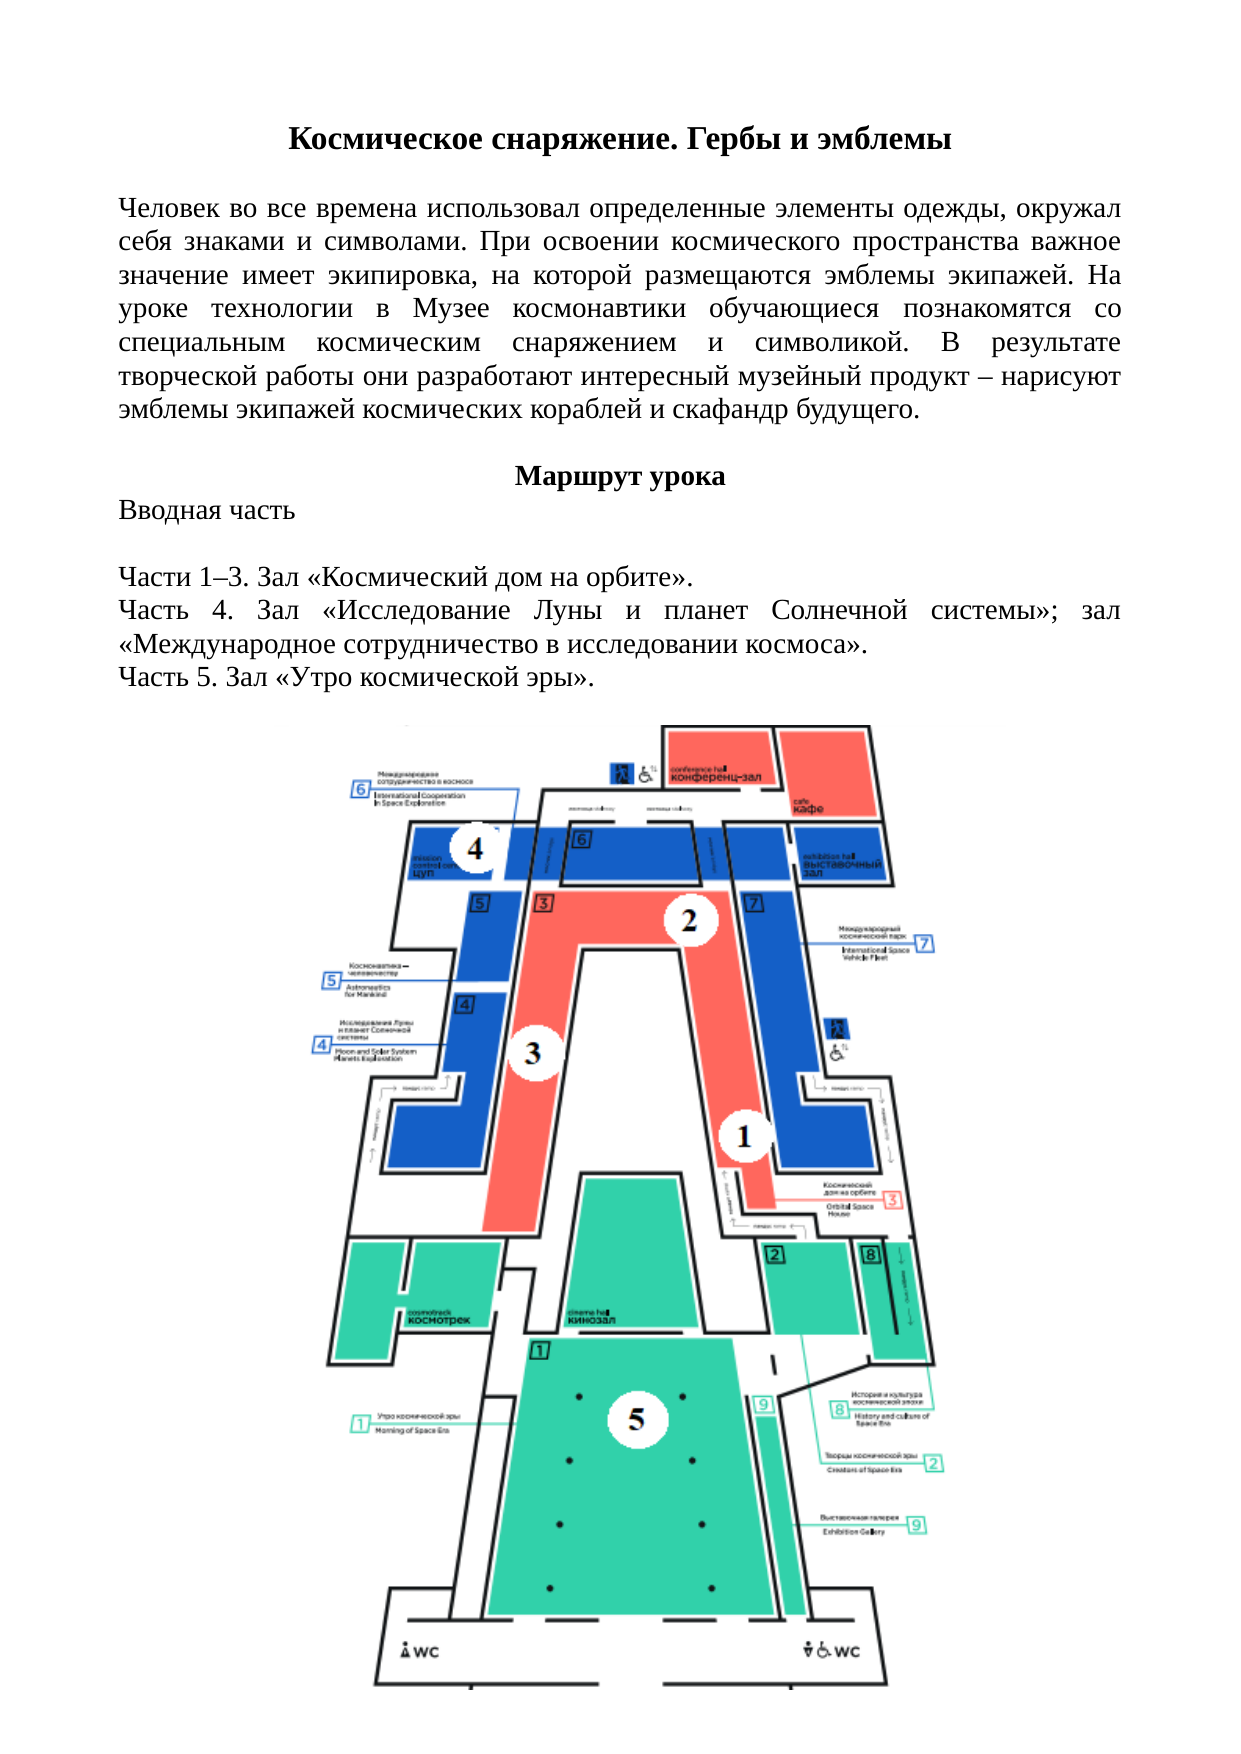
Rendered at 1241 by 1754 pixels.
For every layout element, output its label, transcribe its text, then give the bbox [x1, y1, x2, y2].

text Вводная часть [118, 492, 1122, 525]
text Часть 5. Зал «Утро космической эры». [118, 659, 1122, 693]
text Части 1–3. Зал «Космический дом на орбите». [118, 559, 1122, 592]
text Человек во все времена использовал определенные элементы одежды, окружал себя знаками и символами. При освоении космического пространства важное значение имеет экипировка, на которой размещаются эмблемы экипажей. На уроке технологии в Музее космонавтики обучающиеся познакомятся со специальным космическим снаряжением и символикой. В результате творческой работы они разработают интересный музейный продукт – нарисуют эмблемы экипажей космических кораблей и скафандр будущего. [118, 190, 1122, 425]
text Часть 4. Зал «Исследование Луны и планет Солнечной системы»; зал «Международное сотрудничество в исследовании космоса». [118, 592, 1122, 659]
picture [273, 725, 1007, 1690]
text Космическое снаряжение. Гербы и эмблемы [118, 118, 1122, 156]
text Маршрут урока [118, 458, 1122, 492]
